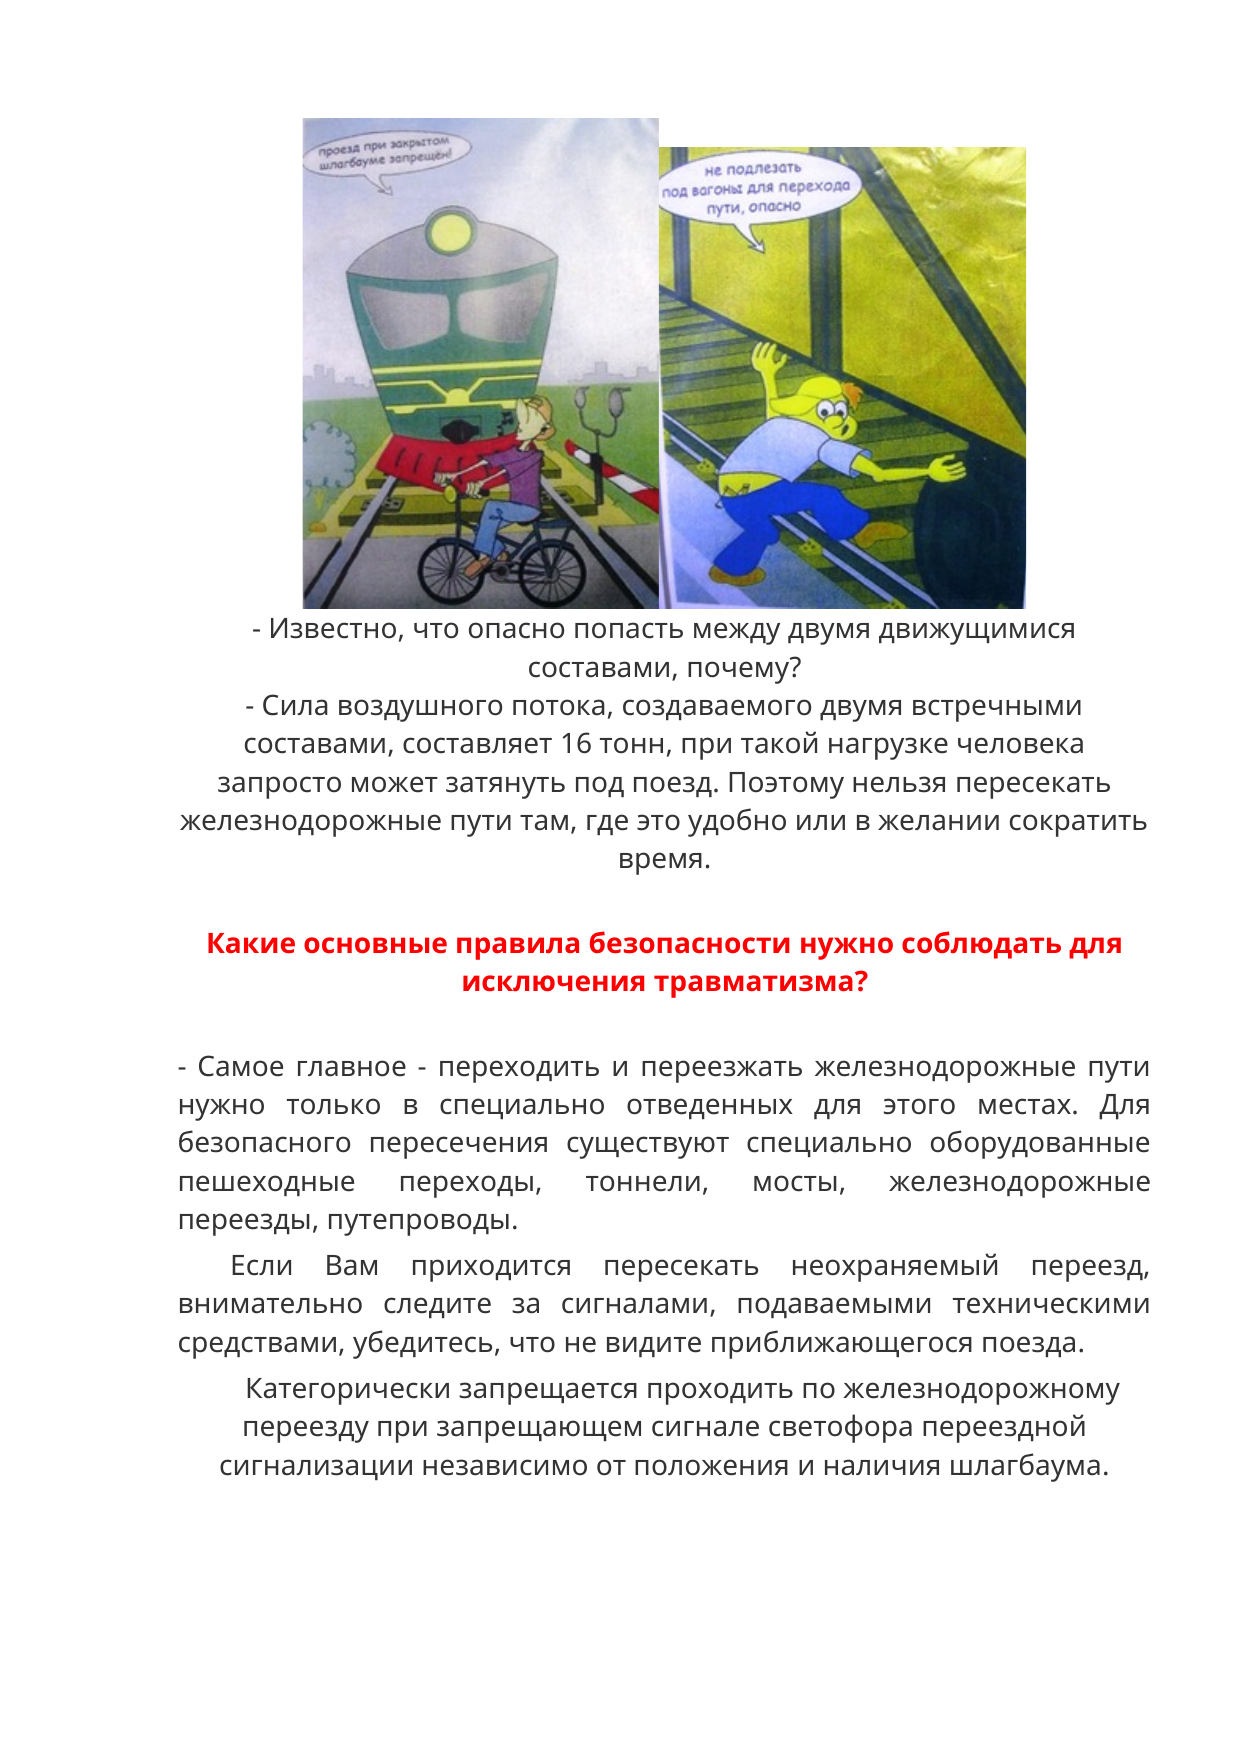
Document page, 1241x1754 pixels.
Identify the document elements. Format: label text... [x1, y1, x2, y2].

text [177, 1368, 1152, 1483]
text - Самое главное - переходить и переезжать железнодорожные пути нужно только в специально отведенных для этого местах. Для безопасного пересечения существуют специально оборудованные пешеходные переходы, тоннели, мосты, железнодорожные переезды, путепроводы. [177, 1008, 1152, 1238]
text Какие основные правила безопасности нужно соблюдать для исключения травматизма? [177, 885, 1152, 1000]
picture [302, 118, 1027, 609]
text Если Вам приходится пересекать неохраняемый переезд, внимательно следите за сигналами, подаваемыми техническими средствами, убедитесь, что не видите приближающегося поезда. [177, 1246, 1152, 1361]
